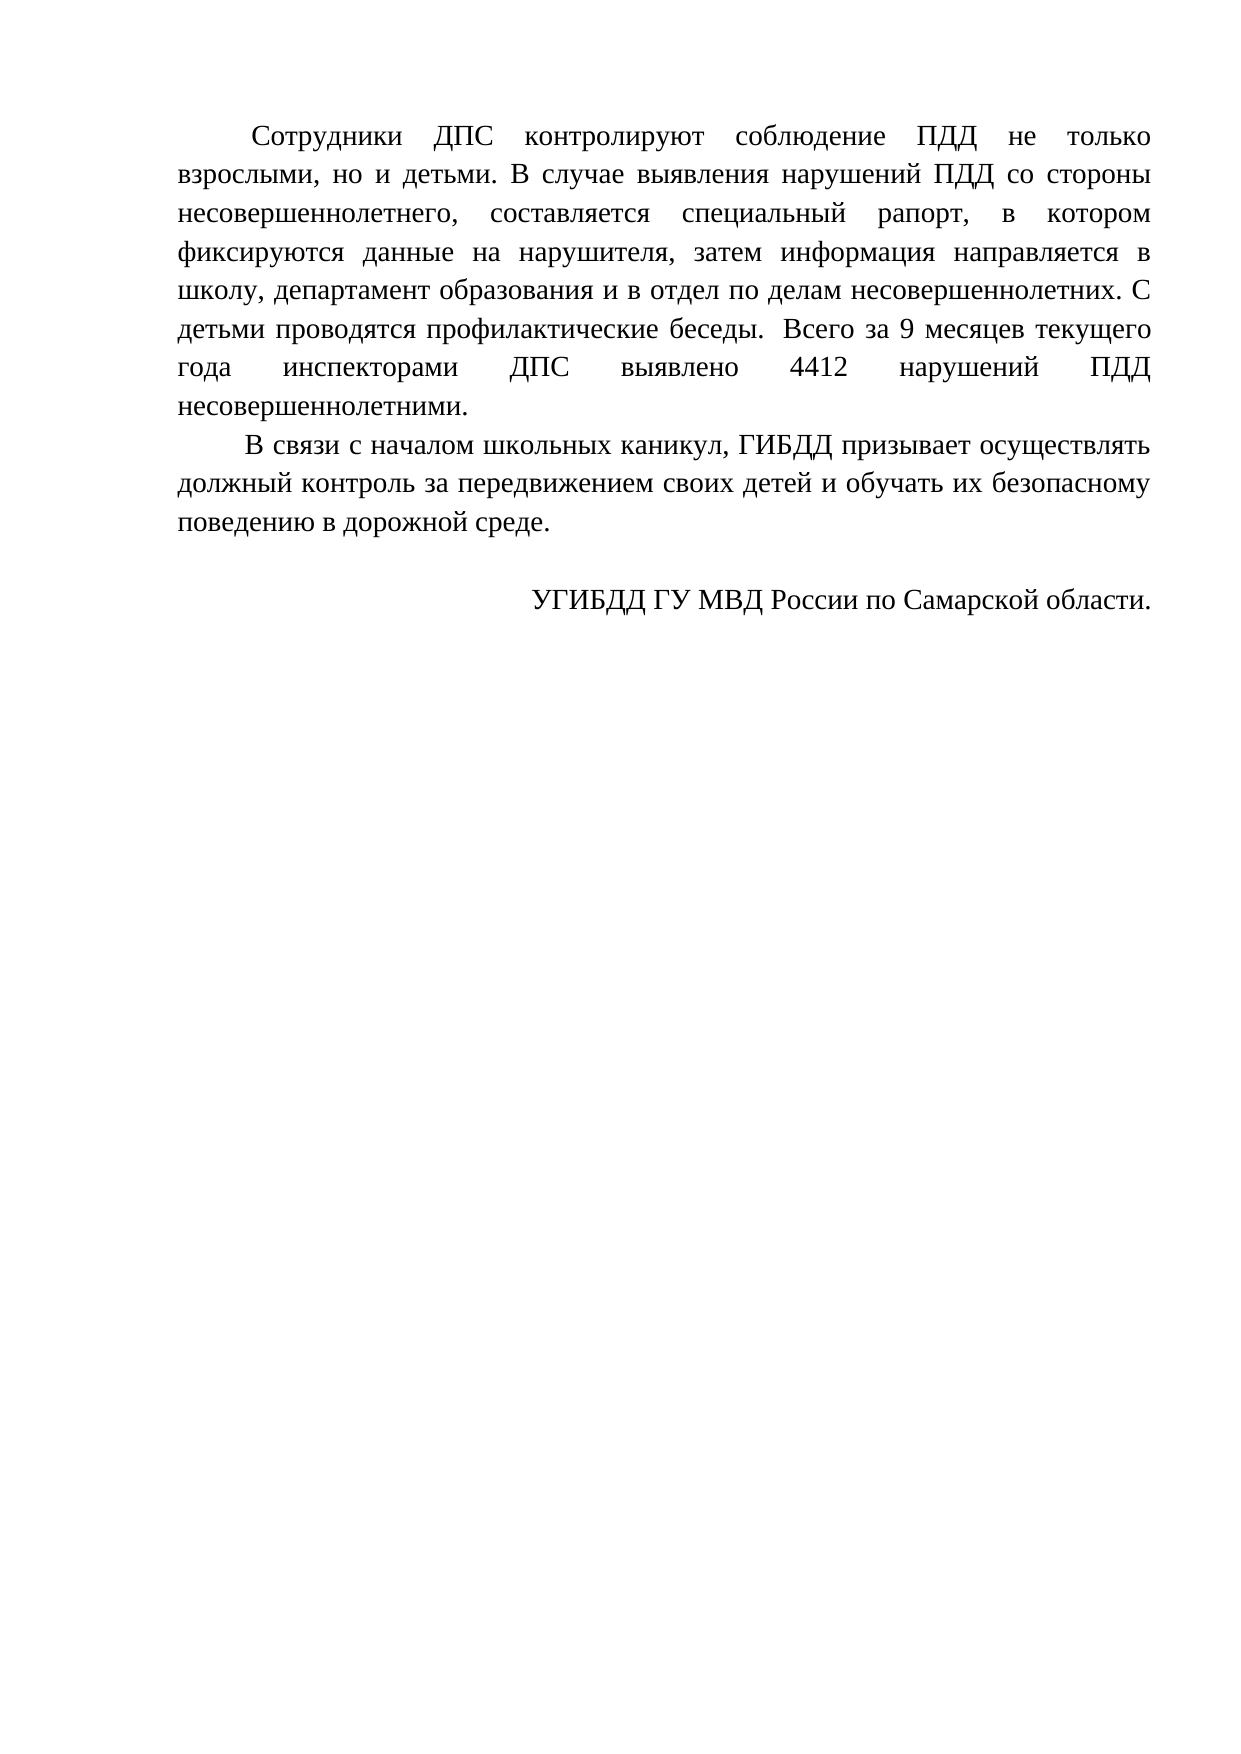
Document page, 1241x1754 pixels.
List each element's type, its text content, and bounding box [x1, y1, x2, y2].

text УГИБДД ГУ МВД России по Самарской области. [177, 582, 1152, 616]
text В связи с началом школьных каникул, ГИБДД призывает осуществлять должный контроль за передвижением своих детей и обучать их безопасному поведению в дорожной среде. [177, 427, 1152, 538]
text Сотрудники ДПС контролируют соблюдение ПДД не только взрослыми, но и детьми. В случае выявления нарушений ПДД со стороны несовершеннолетнего, составляется специальный рапорт, в котором фиксируются данные на нарушителя, затем информация направляется в школу, департамент образования и в отдел по делам несовершеннолетних. С детьми проводятся профилактические беседы. Всего за 9 месяцев текущего года инспекторами ДПС выявлено 4412 нарушений ПДД несовершеннолетними. [177, 118, 1152, 421]
